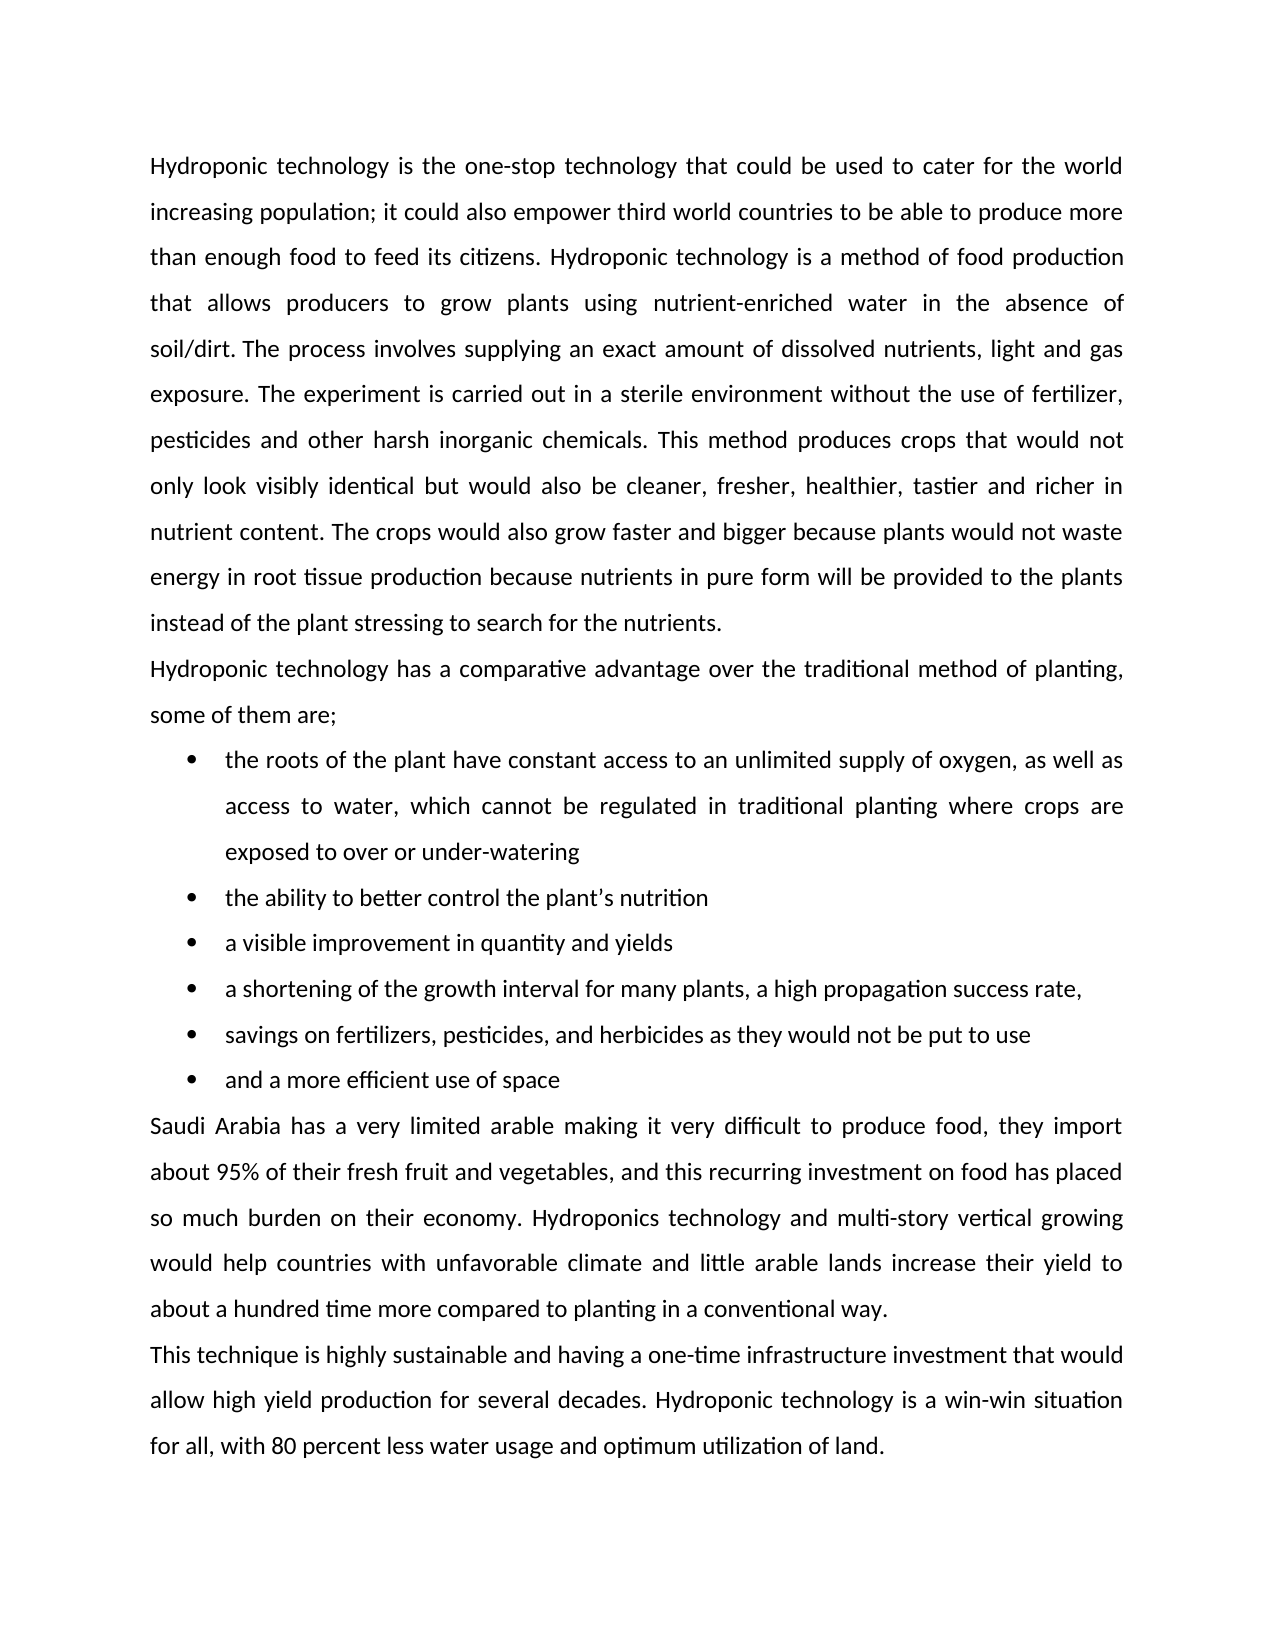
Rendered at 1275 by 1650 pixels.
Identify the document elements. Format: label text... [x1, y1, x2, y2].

text This technique is highly sustainable and having a one-time infrastructure investment that would allow high yield production for several decades. Hydroponic technology is a win-win situation for all, with 80 percent less water usage and optimum utilization of land. [150, 1339, 1125, 1461]
list the roots of the plant have constant access to an unlimited supply of oxygen, as well as access to water, which cannot be regulated in traditional planting where crops are exposed to over or under-watering [187, 744, 1125, 866]
list a shortening of the growth interval for many plants, a high propagation success rate, [187, 973, 1125, 1004]
text Saudi Arabia has a very limited arable making it very difficult to produce food, they import about 95% of their fresh fruit and vegetables, and this recurring investment on food has placed so much burden on their economy. Hydroponics technology and multi-story vertical growing would help countries with unfavorable climate and little arable lands increase their yield to about a hundred time more compared to planting in a conventional way. [150, 1110, 1125, 1324]
text Hydroponic technology has a comparative advantage over the traditional method of planting, some of them are; [150, 653, 1125, 729]
list and a more efficient use of space [187, 1064, 1125, 1095]
list a visible improvement in quantity and yields [187, 927, 1125, 958]
text Hydroponic technology is the one-stop technology that could be used to cater for the world increasing population; it could also empower third world countries to be able to produce more than enough food to feed its citizens. Hydroponic technology is a method of food production that allows producers to grow plants using nutrient-enriched water in the absence of soil/dirt. The process involves supplying an exact amount of dissolved nutrients, light and gas exposure. The experiment is carried out in a sterile environment without the use of fertilizer, pesticides and other harsh inorganic chemicals. This method produces crops that would not only look visibly identical but would also be cleaner, fresher, healthier, tastier and richer in nutrient content. The crops would also grow faster and bigger because plants would not waste energy in root tissue production because nutrients in pure form will be provided to the plants instead of the plant stressing to search for the nutrients. [150, 150, 1125, 638]
list the ability to better control the plant’s nutrition [187, 882, 1125, 912]
list savings on fertilizers, pesticides, and herbicides as they would not be put to use [187, 1019, 1125, 1049]
